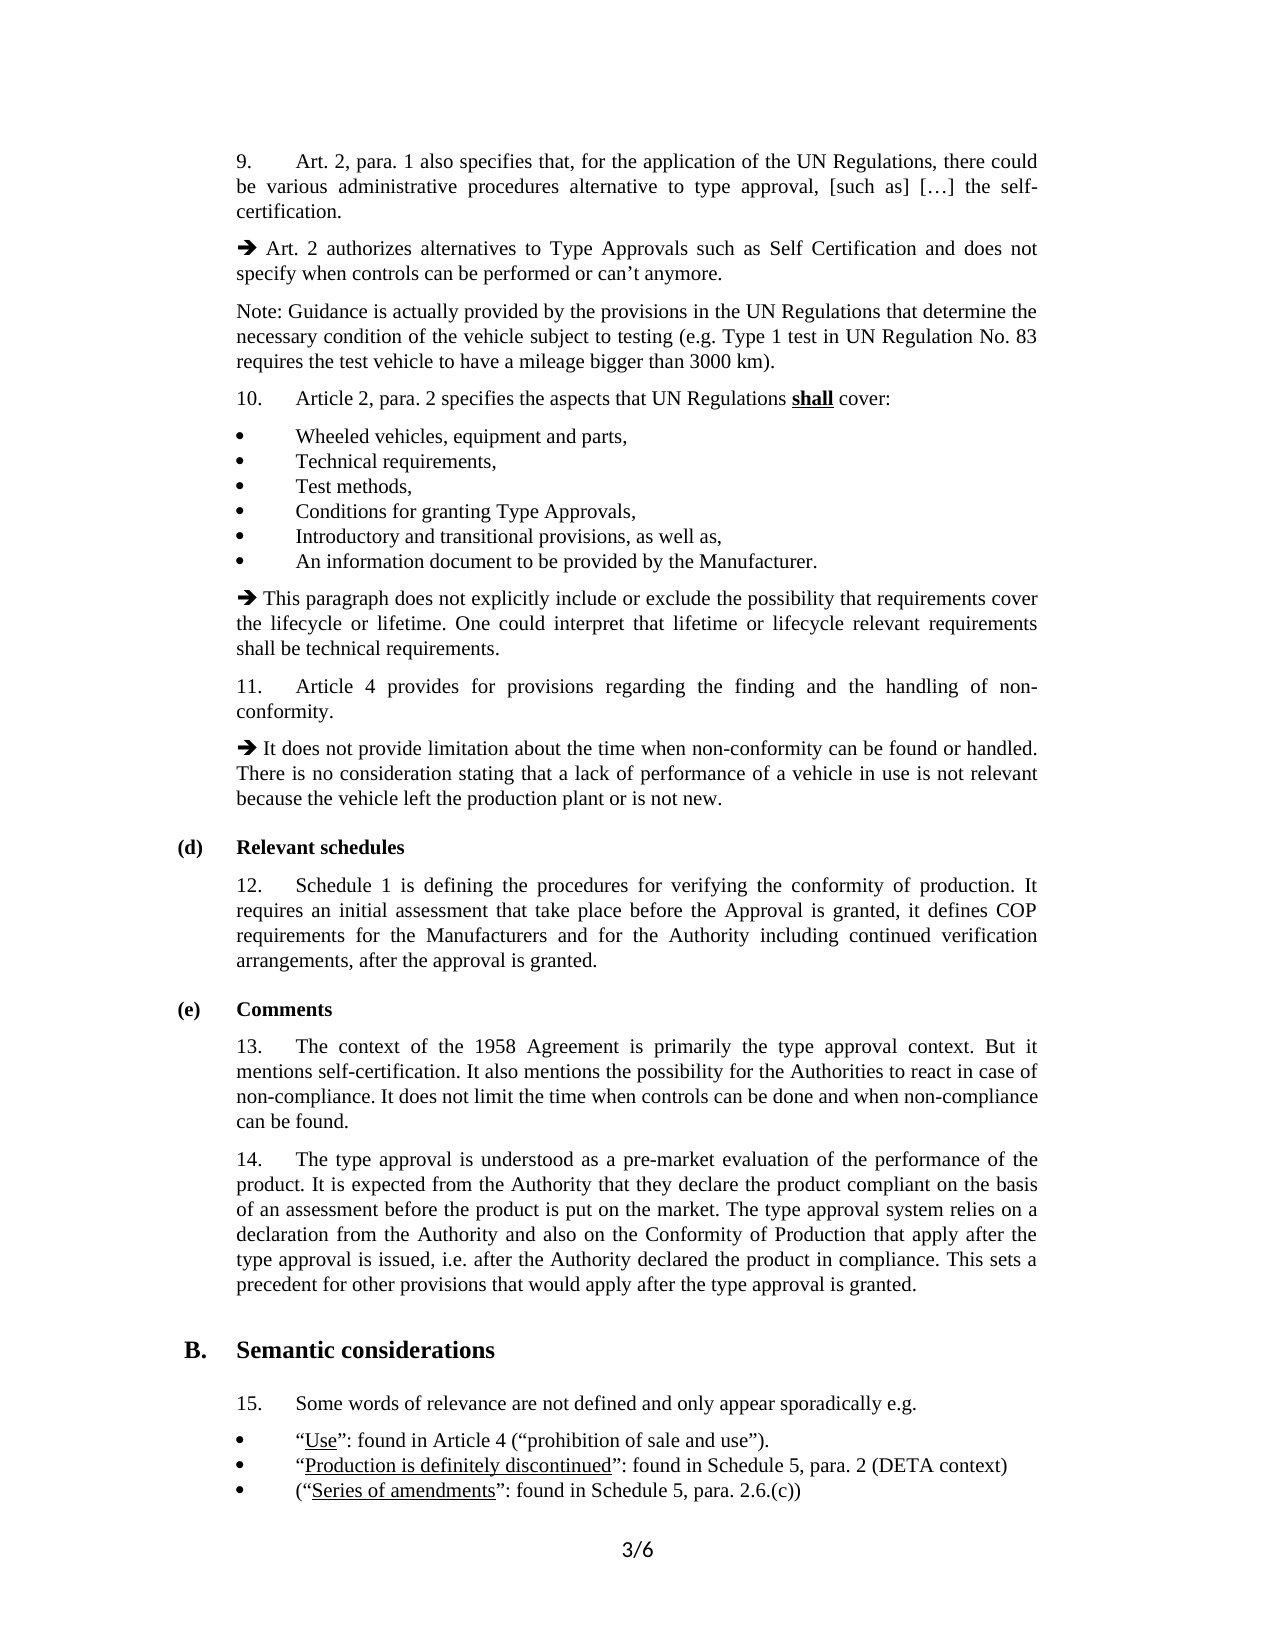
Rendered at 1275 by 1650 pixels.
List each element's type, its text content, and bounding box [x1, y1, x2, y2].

list Introductory and transitional provisions, as well as, [236, 523, 1039, 548]
text 9. Art. 2, para. 1 also specifies that, for the application of the UN Regulations, there could be various administrative procedures alternative to type approval, [such as] […] the self-certification. [236, 148, 1039, 223]
text (d) Relevant schedules [177, 835, 1157, 859]
text Note: Guidance is actually provided by the provisions in the UN Regulations that determine the necessary condition of the vehicle subject to testing (e.g. Type 1 test in UN Regulation No. 83 requires the test vehicle to have a mileage bigger than 3000 km). [236, 298, 1039, 373]
text 14. The type approval is understood as a pre-market evaluation of the performance of the product. It is expected from the Authority that they declare the product compliant on the basis of an assessment before the product is put on the market. The type approval system relies on a declaration from the Authority and also on the Conformity of Production that apply after the type approval is issued, i.e. after the Authority declared the product in compliance. This sets a precedent for other provisions that would apply after the type approval is granted. [236, 1146, 1039, 1296]
text 10. Article 2, para. 2 specifies the aspects that UN Regulations shall cover: [236, 385, 1039, 410]
text Art. 2 authorizes alternatives to Type Approvals such as Self Certification and does not specify when controls can be performed or can’t anymore. [236, 235, 1039, 285]
list An information document to be provided by the Manufacturer. [236, 548, 1039, 573]
list “Production is definitely discontinued”: found in Schedule 5, para. 2 (DETA context) [236, 1452, 1039, 1477]
list Technical requirements, [236, 448, 1039, 473]
list “Use”: found in Article 4 (“prohibition of sale and use”). [236, 1427, 1039, 1452]
text It does not provide limitation about the time when non-conformity can be found or handled. There is no consideration stating that a lack of performance of a vehicle in use is not relevant because the vehicle left the production plant or is not new. [236, 735, 1039, 810]
text 11. Article 4 provides for provisions regarding the finding and the handling of non-conformity. [236, 673, 1039, 723]
text (e) Comments [177, 997, 1157, 1021]
list Wheeled vehicles, equipment and parts, [236, 423, 1039, 448]
list (“Series of amendments”: found in Schedule 5, para. 2.6.(c)) [236, 1477, 1039, 1502]
text 12. Schedule 1 is defining the procedures for verifying the conformity of production. It requires an initial assessment that take place before the Approval is granted, it defines COP requirements for the Manufacturers and for the Authority including continued verification arrangements, after the approval is granted. [236, 872, 1039, 972]
text 13. The context of the 1958 Agreement is primarily the type approval context. But it mentions self-certification. It also mentions the possibility for the Authorities to react in case of non-compliance. It does not limit the time when controls can be done and when non-compliance can be found. [236, 1033, 1039, 1133]
text B. Semantic considerations [118, 1333, 1039, 1364]
text This paragraph does not explicitly include or exclude the possibility that requirements cover the lifecycle or lifetime. One could interpret that lifetime or lifecycle relevant requirements shall be technical requirements. [236, 585, 1039, 660]
list Test methods, [236, 473, 1039, 498]
list Conditions for granting Type Approvals, [236, 498, 1039, 523]
text 15. Some words of relevance are not defined and only appear sporadically e.g. [236, 1389, 1039, 1414]
